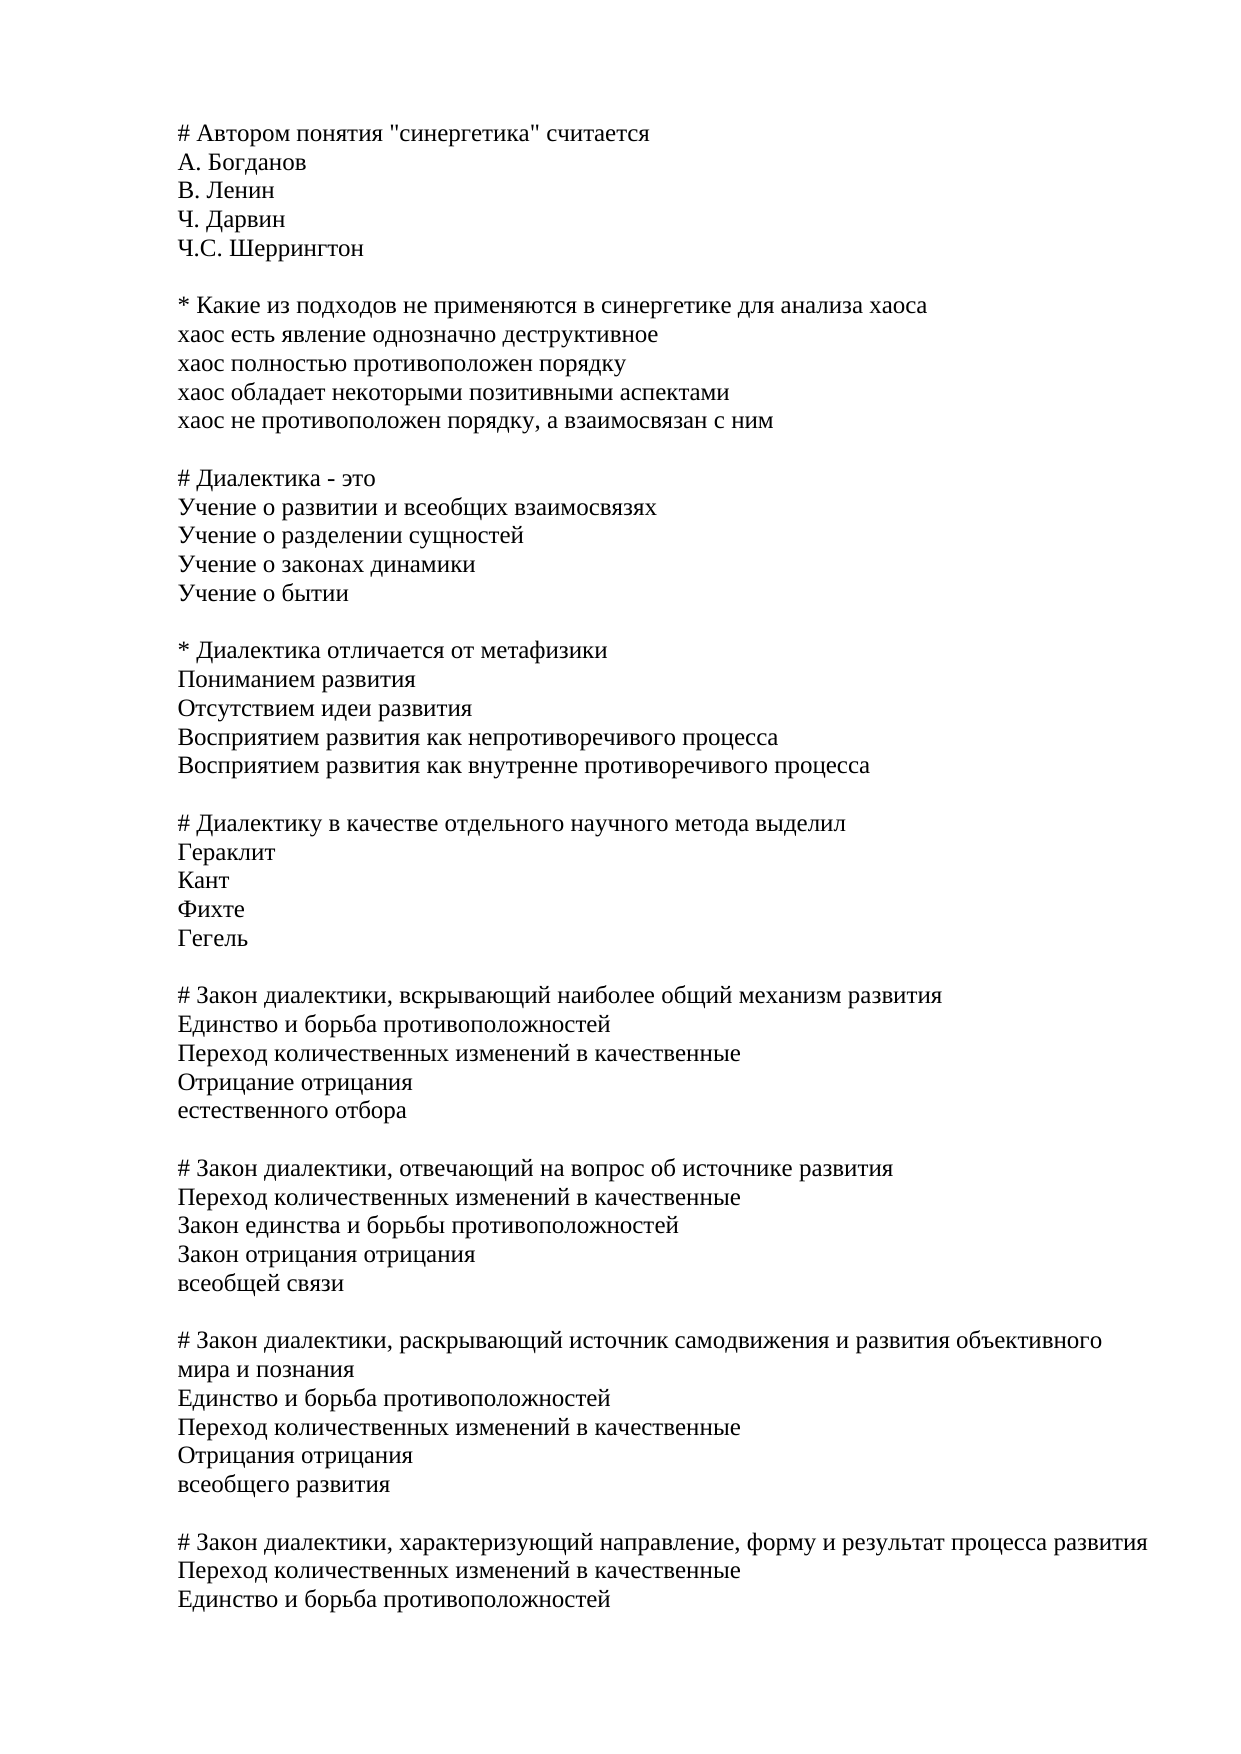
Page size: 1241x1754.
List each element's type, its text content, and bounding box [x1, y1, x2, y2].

text хаос есть явление однозначно деструктивное [177, 319, 1152, 348]
text Восприятием развития как непротиворечивого процесса [177, 722, 1152, 751]
text # Диалектику в качестве отдельного научного метода выделил [177, 808, 1152, 837]
text Переход количественных изменений в качественные [177, 1182, 1152, 1211]
text Восприятием развития как внутренне противоречивого процесса [177, 751, 1152, 779]
text Ч.С. Шеррингтон [177, 233, 1152, 262]
text # Закон диалектики, отвечающий на вопрос об источнике развития [177, 1153, 1152, 1182]
text хаос обладает некоторыми позитивными аспектами [177, 377, 1152, 406]
text Отрицания отрицания [177, 1441, 1152, 1469]
text Отсутствием идеи развития [177, 693, 1152, 722]
text Закон отрицания отрицания [177, 1239, 1152, 1268]
text всеобщей связи [177, 1268, 1152, 1297]
text Единство и борьба противоположностей [177, 1584, 1152, 1613]
text А. Богданов [177, 147, 1152, 176]
text # Автором понятия "синергетика" считается [177, 118, 1152, 147]
text Фихте [177, 894, 1152, 923]
text Учение о бытии [177, 578, 1152, 607]
text Учение о законах динамики [177, 549, 1152, 578]
text хаос полностью противоположен порядку [177, 348, 1152, 377]
text Пониманием развития [177, 664, 1152, 693]
text Переход количественных изменений в качественные [177, 1556, 1152, 1584]
text # Закон диалектики, раскрывающий источник самодвижения и развития объективного мира и познания [177, 1326, 1152, 1383]
text Единство и борьба противоположностей [177, 1383, 1152, 1412]
text # Закон диалектики, вскрывающий наиболее общий механизм развития [177, 981, 1152, 1009]
text * Какие из подходов не применяются в синергетике для анализа хаоса [177, 291, 1152, 319]
text Единство и борьба противоположностей [177, 1009, 1152, 1038]
text естественного отбора [177, 1096, 1152, 1124]
text В. Ленин [177, 176, 1152, 204]
text # Закон диалектики, характеризующий направление, форму и результат процесса развития [177, 1527, 1152, 1556]
text хаос не противоположен порядку, а взаимосвязан с ним [177, 406, 1152, 434]
text Гераклит [177, 837, 1152, 866]
text Отрицание отрицания [177, 1067, 1152, 1096]
text Переход количественных изменений в качественные [177, 1412, 1152, 1441]
text Переход количественных изменений в качественные [177, 1038, 1152, 1067]
text Кант [177, 866, 1152, 894]
text * Диалектика отличается от метафизики [177, 636, 1152, 664]
text Ч. Дарвин [177, 204, 1152, 233]
text # Диалектика - это [177, 463, 1152, 492]
text всеобщего развития [177, 1469, 1152, 1498]
text Гегель [177, 923, 1152, 952]
text Учение о развитии и всеобщих взаимосвязях [177, 492, 1152, 521]
text Закон единства и борьбы противоположностей [177, 1211, 1152, 1239]
text Учение о разделении сущностей [177, 521, 1152, 549]
